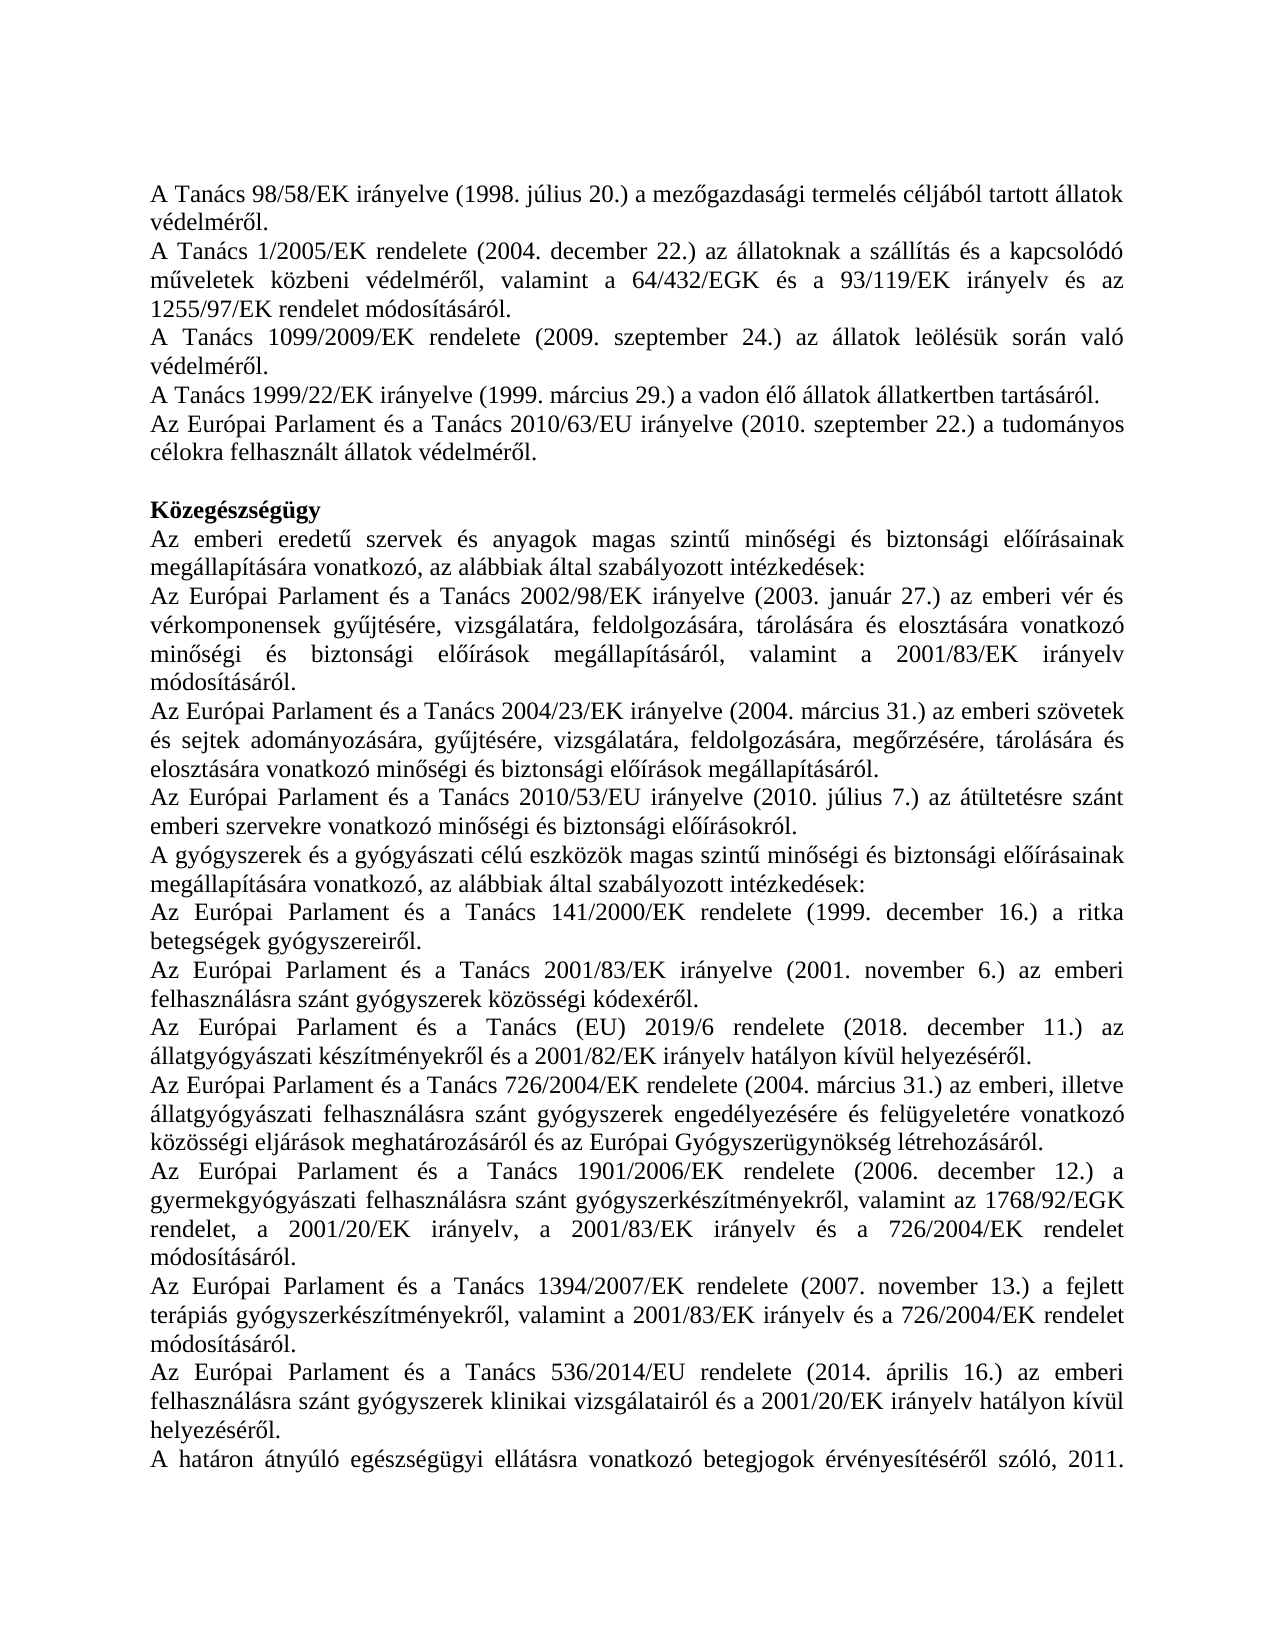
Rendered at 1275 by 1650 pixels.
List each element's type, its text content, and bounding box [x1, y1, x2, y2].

list Az Európai Parlament és a Tanács 2010/53/EU irányelve (2010. július 7.) az átültetésre szánt emberi szervekre vonatkozó minőségi és biztonsági előírásokról. [150, 782, 1125, 840]
list Az emberi eredetű szervek és anyagok magas szintű minőségi és biztonsági előírásainak megállapítására vonatkozó, az alábbiak által szabályozott intézkedések: [150, 524, 1125, 581]
list A Tanács 1099/2009/EK rendelete (2009. szeptember 24.) az állatok leölésük során való védelméről. [150, 322, 1125, 380]
list Az Európai Parlament és a Tanács 141/2000/EK rendelete (1999. december 16.) a ritka betegségek gyógyszereiről. [150, 897, 1125, 955]
list Az Európai Parlament és a Tanács 1901/2006/EK rendelete (2006. december 12.) a gyermekgyógyászati felhasználásra szánt gyógyszerkészítményekről, valamint az 1768/92/EGK rendelet, a 2001/20/EK irányelv, a 2001/83/EK irányelv és a 726/2004/EK rendelet módosításáról. [150, 1156, 1125, 1271]
list A Tanács 98/58/EK irányelve (1998. július 20.) a mezőgazdasági termelés céljából tartott állatok védelméről. [150, 179, 1125, 236]
list Az Európai Parlament és a Tanács 726/2004/EK rendelete (2004. március 31.) az emberi, illetve állatgyógyászati felhasználásra szánt gyógyszerek engedélyezésére és felügyeletére vonatkozó közösségi eljárások meghatározásáról és az Európai Gyógyszerügynökség létrehozásáról. [150, 1070, 1125, 1156]
list A gyógyszerek és a gyógyászati célú eszközök magas szintű minőségi és biztonsági előírásainak megállapítására vonatkozó, az alábbiak által szabályozott intézkedések: [150, 840, 1125, 897]
list Az Európai Parlament és a Tanács 2002/98/EK irányelve (2003. január 27.) az emberi vér és vérkomponensek gyűjtésére, vizsgálatára, feldolgozására, tárolására és elosztására vonatkozó minőségi és biztonsági előírások megállapításáról, valamint a 2001/83/EK irányelv módosításáról. [150, 581, 1125, 696]
list A Tanács 1/2005/EK rendelete (2004. december 22.) az állatoknak a szállítás és a kapcsolódó műveletek közbeni védelméről, valamint a 64/432/EGK és a 93/119/EK irányelv és az 1255/97/EK rendelet módosításáról. [150, 236, 1125, 322]
list Az Európai Parlament és a Tanács 536/2014/EU rendelete (2014. április 16.) az emberi felhasználásra szánt gyógyszerek klinikai vizsgálatairól és a 2001/20/EK irányelv hatályon kívül helyezéséről. [150, 1357, 1125, 1444]
list Az Európai Parlament és a Tanács 2010/63/EU irányelve (2010. szeptember 22.) a tudományos célokra felhasznált állatok védelméről. [150, 409, 1125, 466]
list Az Európai Parlament és a Tanács (EU) 2019/6 rendelete (2018. december 11.) az állatgyógyászati készítményekről és a 2001/82/EK irányelv hatályon kívül helyezéséről. [150, 1012, 1125, 1070]
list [150, 1444, 1125, 1472]
list Közegészségügy [150, 495, 1125, 524]
list Az Európai Parlament és a Tanács 2004/23/EK irányelve (2004. március 31.) az emberi szövetek és sejtek adományozására, gyűjtésére, vizsgálatára, feldolgozására, megőrzésére, tárolására és elosztására vonatkozó minőségi és biztonsági előírások megállapításáról. [150, 696, 1125, 782]
list A Tanács 1999/22/EK irányelve (1999. március 29.) a vadon élő állatok állatkertben tartásáról. [150, 380, 1125, 409]
list Az Európai Parlament és a Tanács 1394/2007/EK rendelete (2007. november 13.) a fejlett terápiás gyógyszerkészítményekről, valamint a 2001/83/EK irányelv és a 726/2004/EK rendelet módosításáról. [150, 1271, 1125, 1357]
list Az Európai Parlament és a Tanács 2001/83/EK irányelve (2001. november 6.) az emberi felhasználásra szánt gyógyszerek közösségi kódexéről. [150, 955, 1125, 1012]
